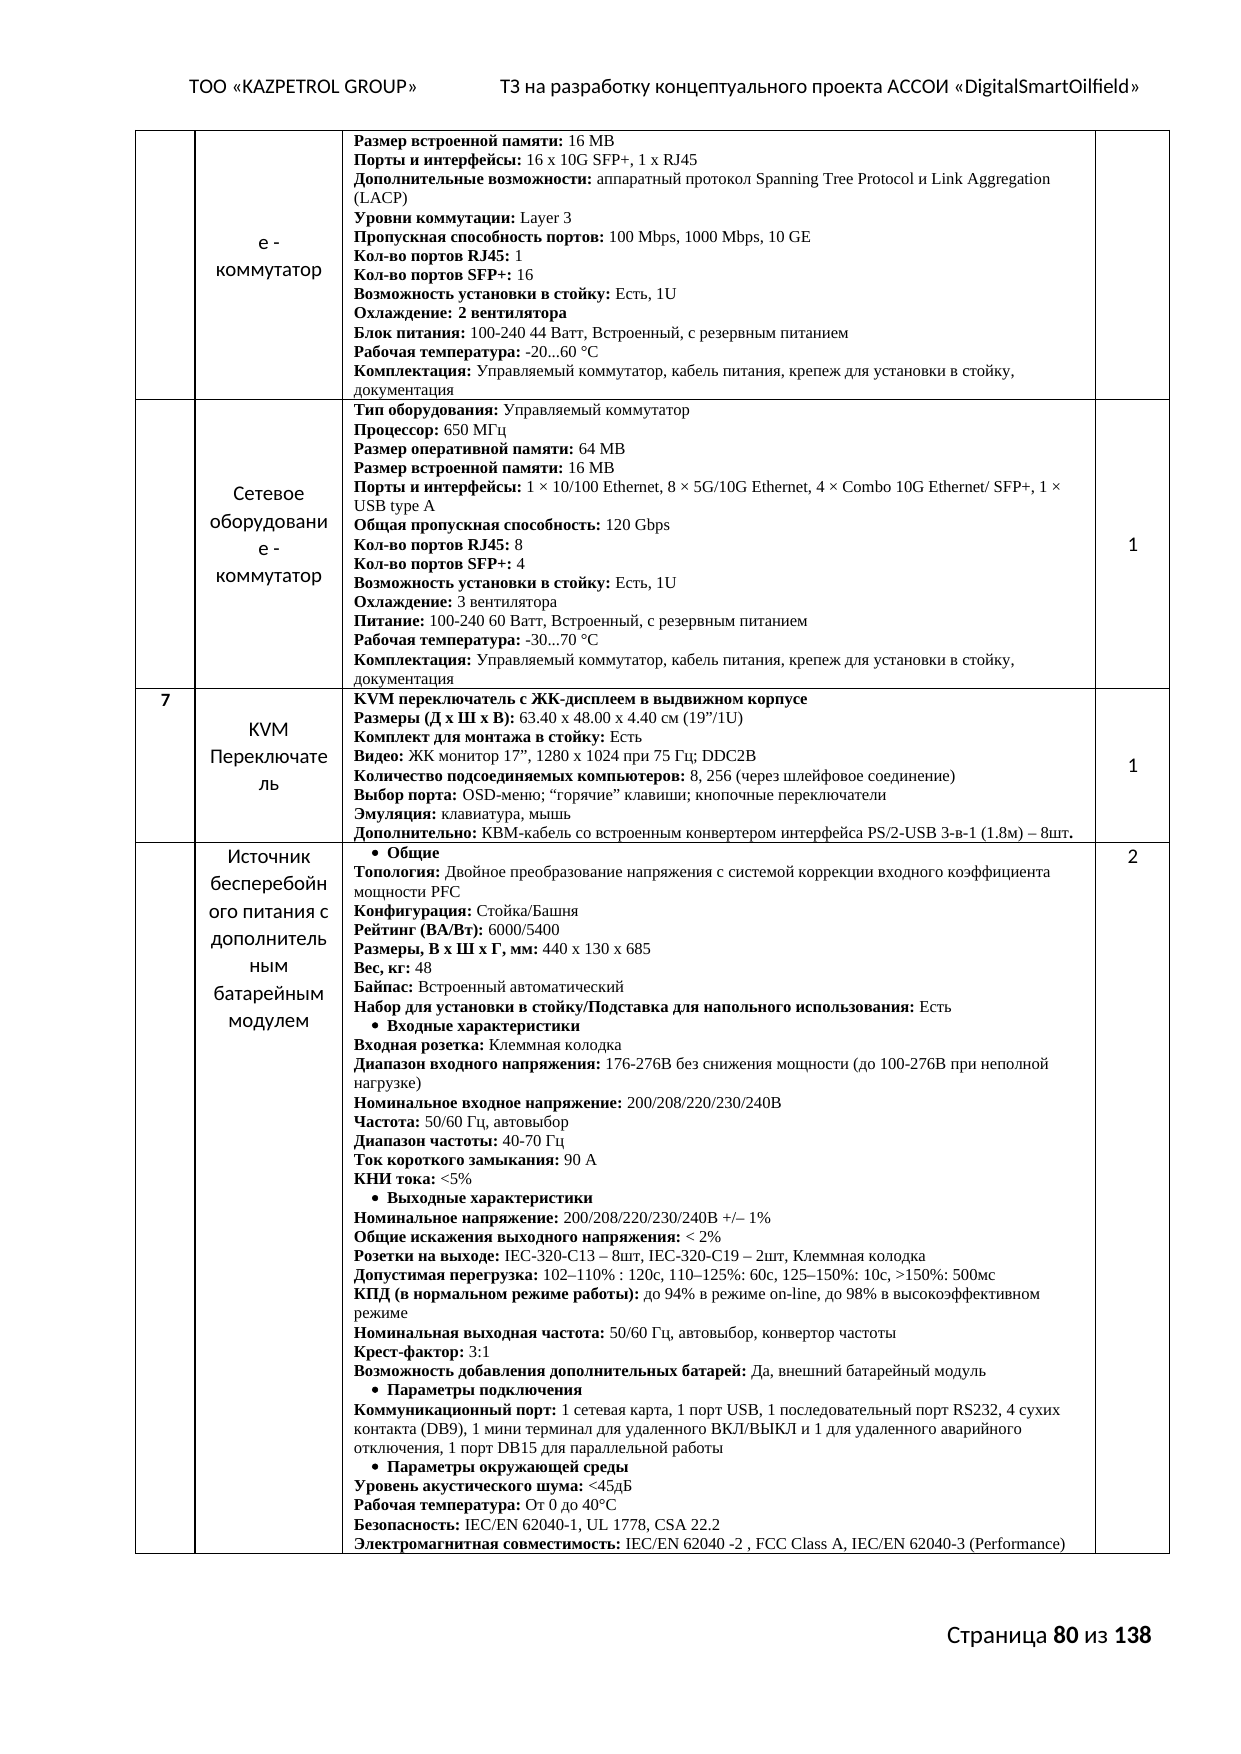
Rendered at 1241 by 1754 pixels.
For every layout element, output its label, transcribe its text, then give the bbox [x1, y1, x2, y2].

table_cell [196, 843, 342, 1553]
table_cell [196, 131, 342, 399]
table_cell KVM переключатель с ЖК-дисплеем в выдвижном корпусе Размеры (Д x Ш x В): 63.40 x 48.00 x 4.40 см (19”/1U) Комплект для монтажа в стойку: Есть Видео: ЖК монитор 17”, 1280 x 1024 при 75 Гц; DDC2B Количество подсоединяемых компьютеров: 8, 256 (через шлейфовое соединение) Выбор порта: OSD-меню; “горячие” клавиши; кнопочные переключатели Эмуляция: клавиатура, мышь Дополнительно: КВМ-кабель со встроенным конвертером интерфейса PS/2-USB 3-в-1 (1.8м) – 8шт. [343, 689, 1095, 842]
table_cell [343, 131, 1095, 399]
table_cell 1 [1096, 689, 1169, 842]
table_cell [136, 843, 194, 1553]
table_cell 7 [136, 689, 194, 842]
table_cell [343, 843, 1095, 1553]
table_cell KVM Переключатель [196, 689, 342, 842]
table_cell Сетевое оборудование - коммутатор [196, 400, 342, 688]
table_cell 1 [1096, 400, 1169, 688]
table_cell Тип оборудования: Управляемый коммутатор Процессор: 650 МГц Размер оперативной памяти: 64 MB Размер встроенной памяти: 16 MB Порты и интерфейсы: 1 × 10/100 Ethernet, 8 × 5G/10G Ethernet, 4 × Combo 10G Ethernet/ SFP+, 1 × USB type A Общая пропускная способность: 120 Gbps Кол-во портов RJ45: 8 Кол-во портов SFP+: 4 Возможность установки в стойку: Есть, 1U Охлаждение: 3 вентилятора Питание: 100-240 60 Ватт, Встроенный, с резервным питанием Рабочая температура: -30...70 °C Комплектация: Управляемый коммутатор, кабель питания, крепеж для установки в стойку, документация [343, 400, 1095, 688]
table_cell 6 [136, 131, 194, 399]
table_cell 2 [1096, 843, 1169, 1553]
table_cell 2 [1096, 131, 1169, 399]
table_cell [136, 400, 194, 688]
